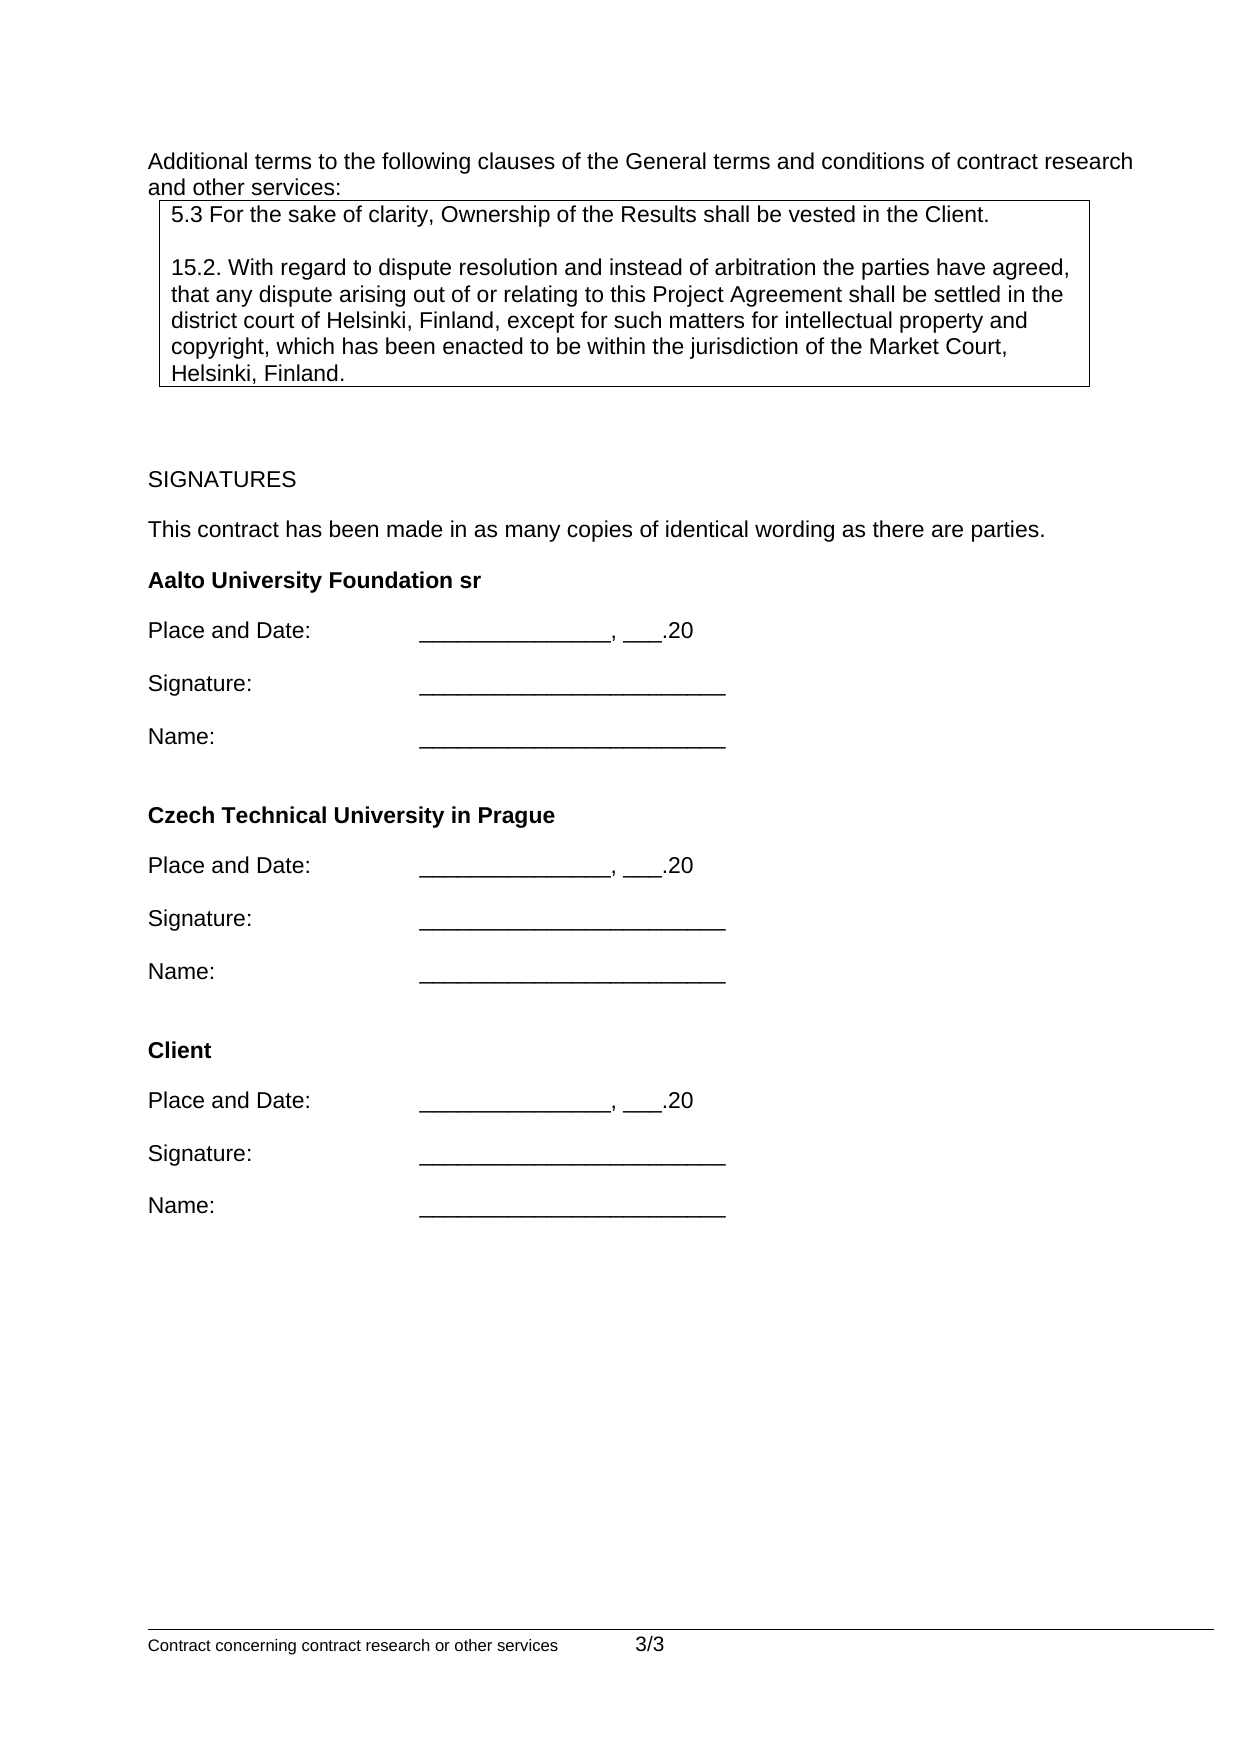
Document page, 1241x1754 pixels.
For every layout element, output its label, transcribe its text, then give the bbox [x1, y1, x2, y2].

text Signature: ________________________ [148, 1140, 1214, 1166]
text Name: ________________________ [148, 1192, 1214, 1219]
text SIGNATURES [148, 466, 1214, 516]
text Client [148, 1037, 1214, 1063]
text This contract has been made in as many copies of identical wording as there are parties. [148, 516, 1214, 543]
text Additional terms to the following clauses of the General terms and conditions of contract research and other services: [148, 148, 1137, 200]
text Signature: ________________________ [148, 905, 1214, 931]
text Place and Date: _______________, ___.20 [148, 617, 1214, 644]
text Place and Date: _______________, ___.20 [148, 852, 1214, 878]
table_header 5.3 For the sake of clarity, Ownership of the Results shall be vested in the Client. 15.2. With regard to dispute resolution and instead of arbitration the parties have agreed, that any dispute arising out of or relating to this Project Agreement shall be settled in the district court of Helsinki, Finland, except for such matters for intellectual property and copyright, which has been enacted to be within the jurisdiction of the Market Court, Helsinki, Finland. [160, 201, 1089, 386]
subtitle Czech Technical University in Prague [148, 802, 1214, 828]
text Name: ________________________ [148, 723, 1214, 749]
text Name: ________________________ [148, 958, 1214, 984]
text Signature: ________________________ [148, 670, 1214, 696]
text Place and Date: _______________, ___.20 [148, 1087, 1214, 1113]
subtitle Aalto University Foundation sr [148, 567, 1214, 593]
